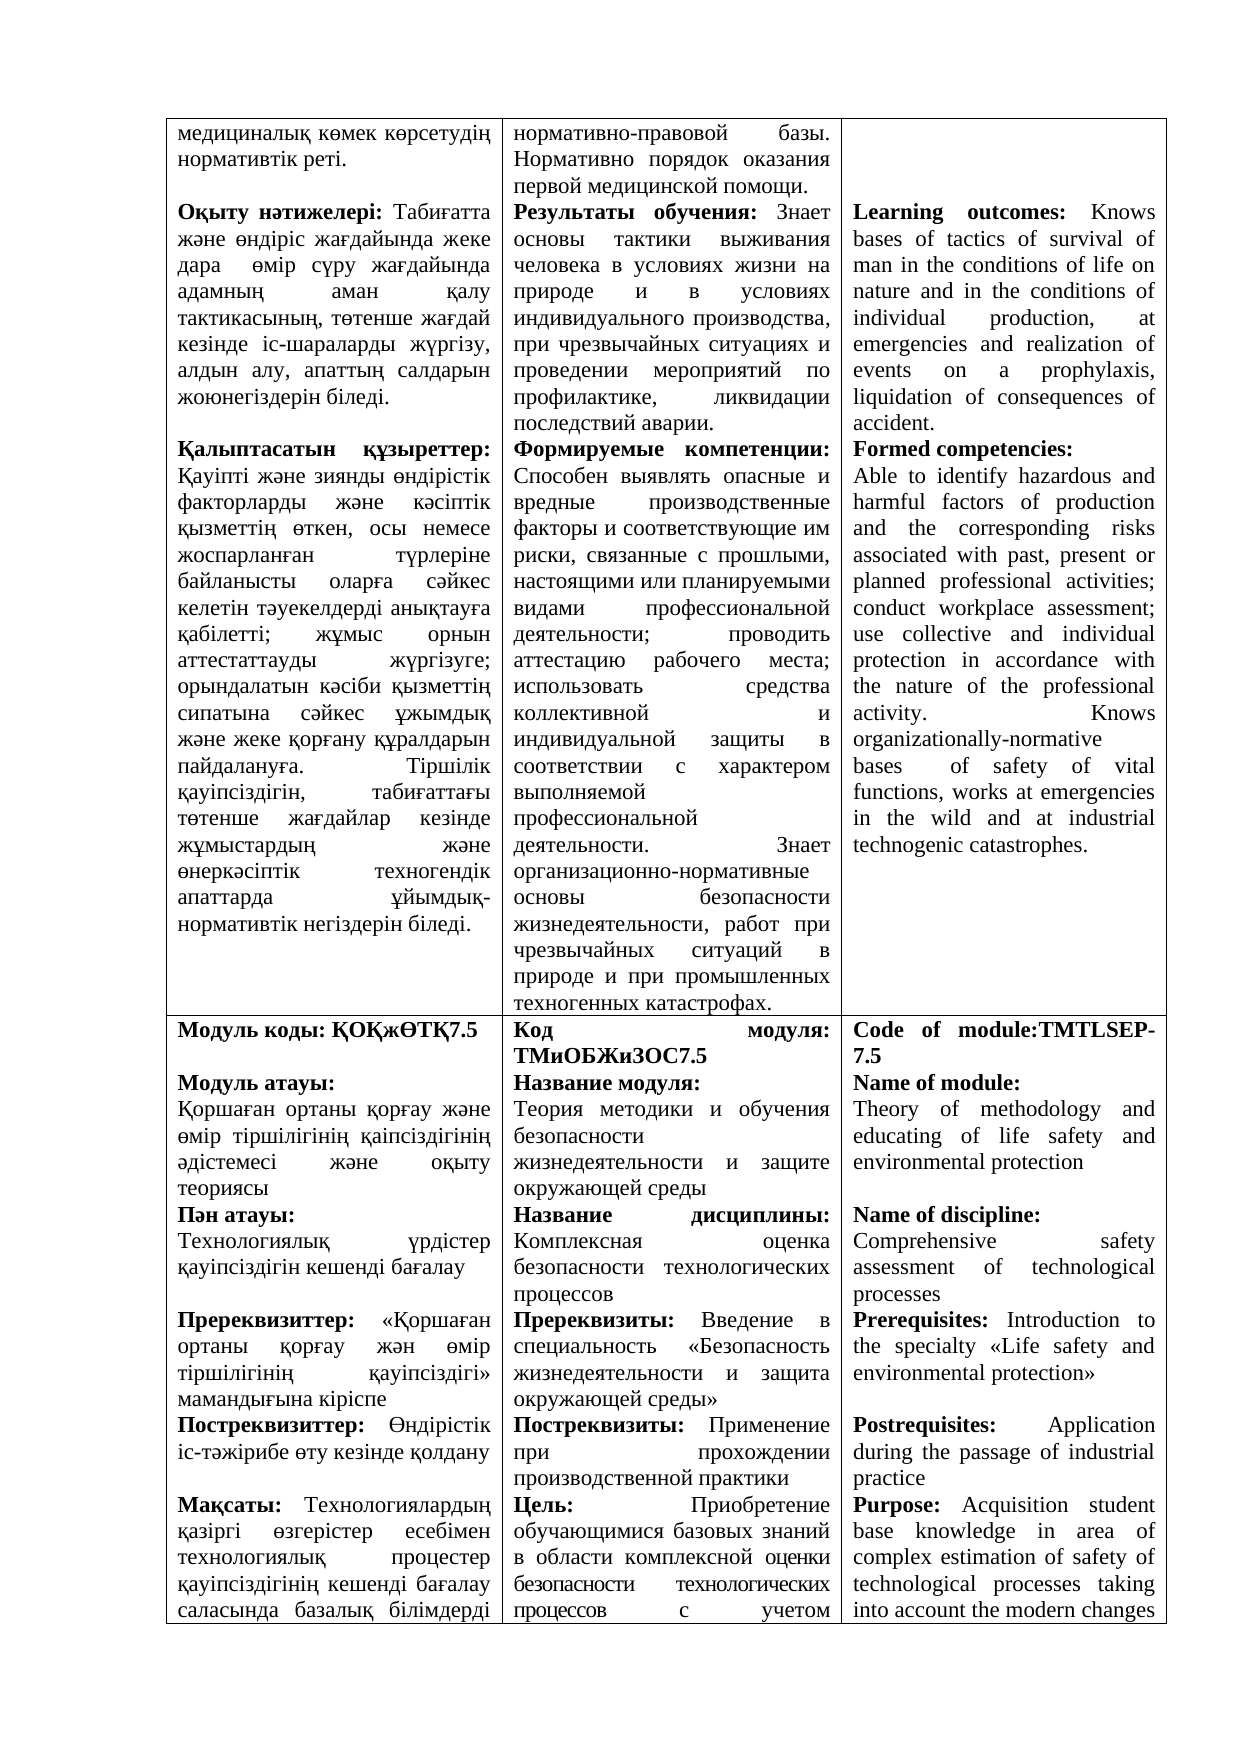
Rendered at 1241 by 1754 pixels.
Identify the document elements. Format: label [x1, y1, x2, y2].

table_cell [503, 119, 841, 1015]
table_cell [503, 1016, 841, 1622]
table_cell [167, 119, 502, 1015]
table_cell [842, 119, 1166, 1015]
table_cell [842, 1016, 1166, 1622]
table_cell [167, 1016, 502, 1622]
